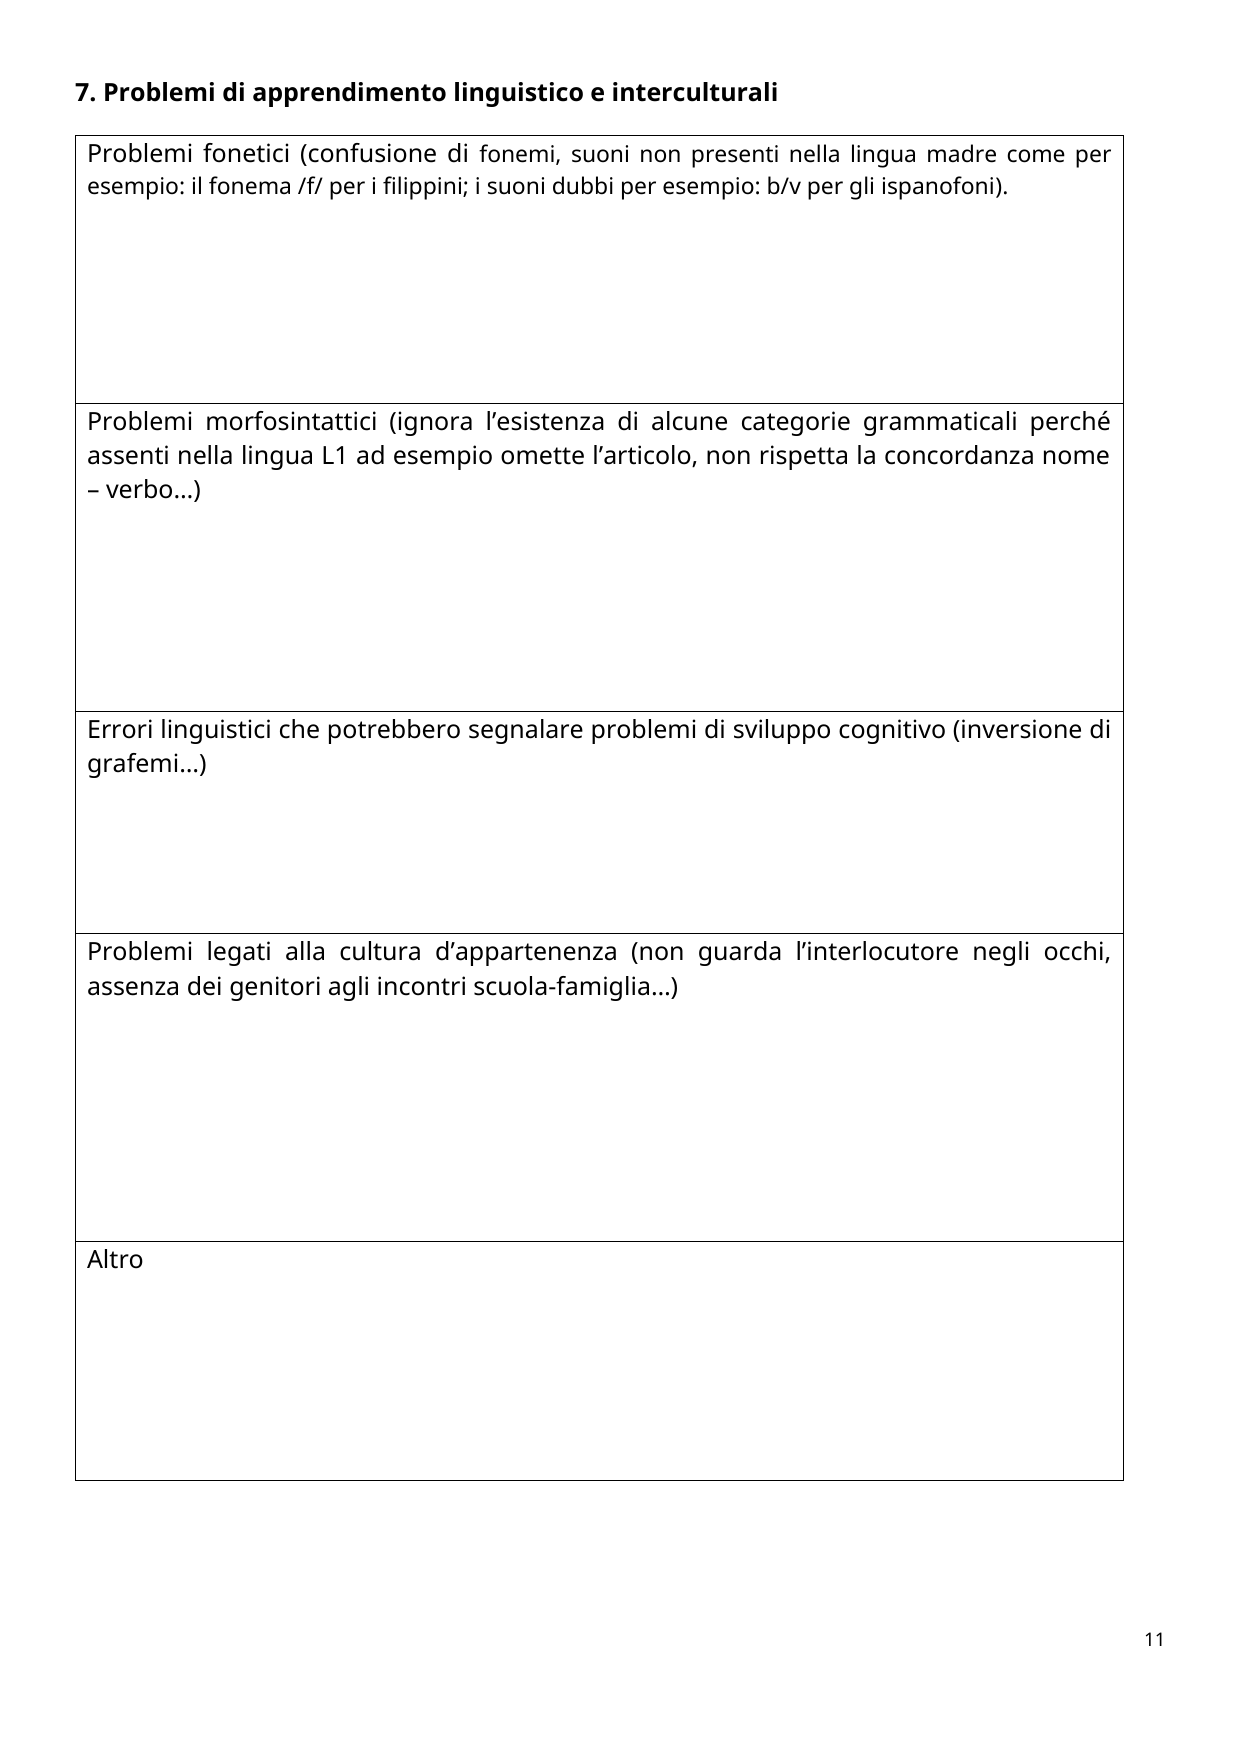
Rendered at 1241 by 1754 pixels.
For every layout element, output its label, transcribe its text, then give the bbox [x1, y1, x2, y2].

table_header Problemi fonetici (confusione di fonemi, suoni non presenti nella lingua madre come per esempio: il fonema /f/ per i filippini; i suoni dubbi per esempio: b/v per gli ispanofoni). [76, 136, 1123, 403]
table_cell Problemi morfosintattici (ignora l’esistenza di alcune categorie grammaticali perché assenti nella lingua L1 ad esempio omette l’articolo, non rispetta la concordanza nome – verbo…) [76, 404, 1123, 711]
table_cell Altro [76, 1242, 1123, 1480]
table_cell Problemi legati alla cultura d’appartenenza (non guarda l’interlocutore negli occhi, assenza dei genitori agli incontri scuola-famiglia…) [76, 934, 1123, 1241]
table_cell Errori linguistici che potrebbero segnalare problemi di sviluppo cognitivo (inversione di grafemi…) [76, 712, 1123, 933]
text 7. Problemi di apprendimento linguistico e interculturali [75, 75, 1165, 109]
